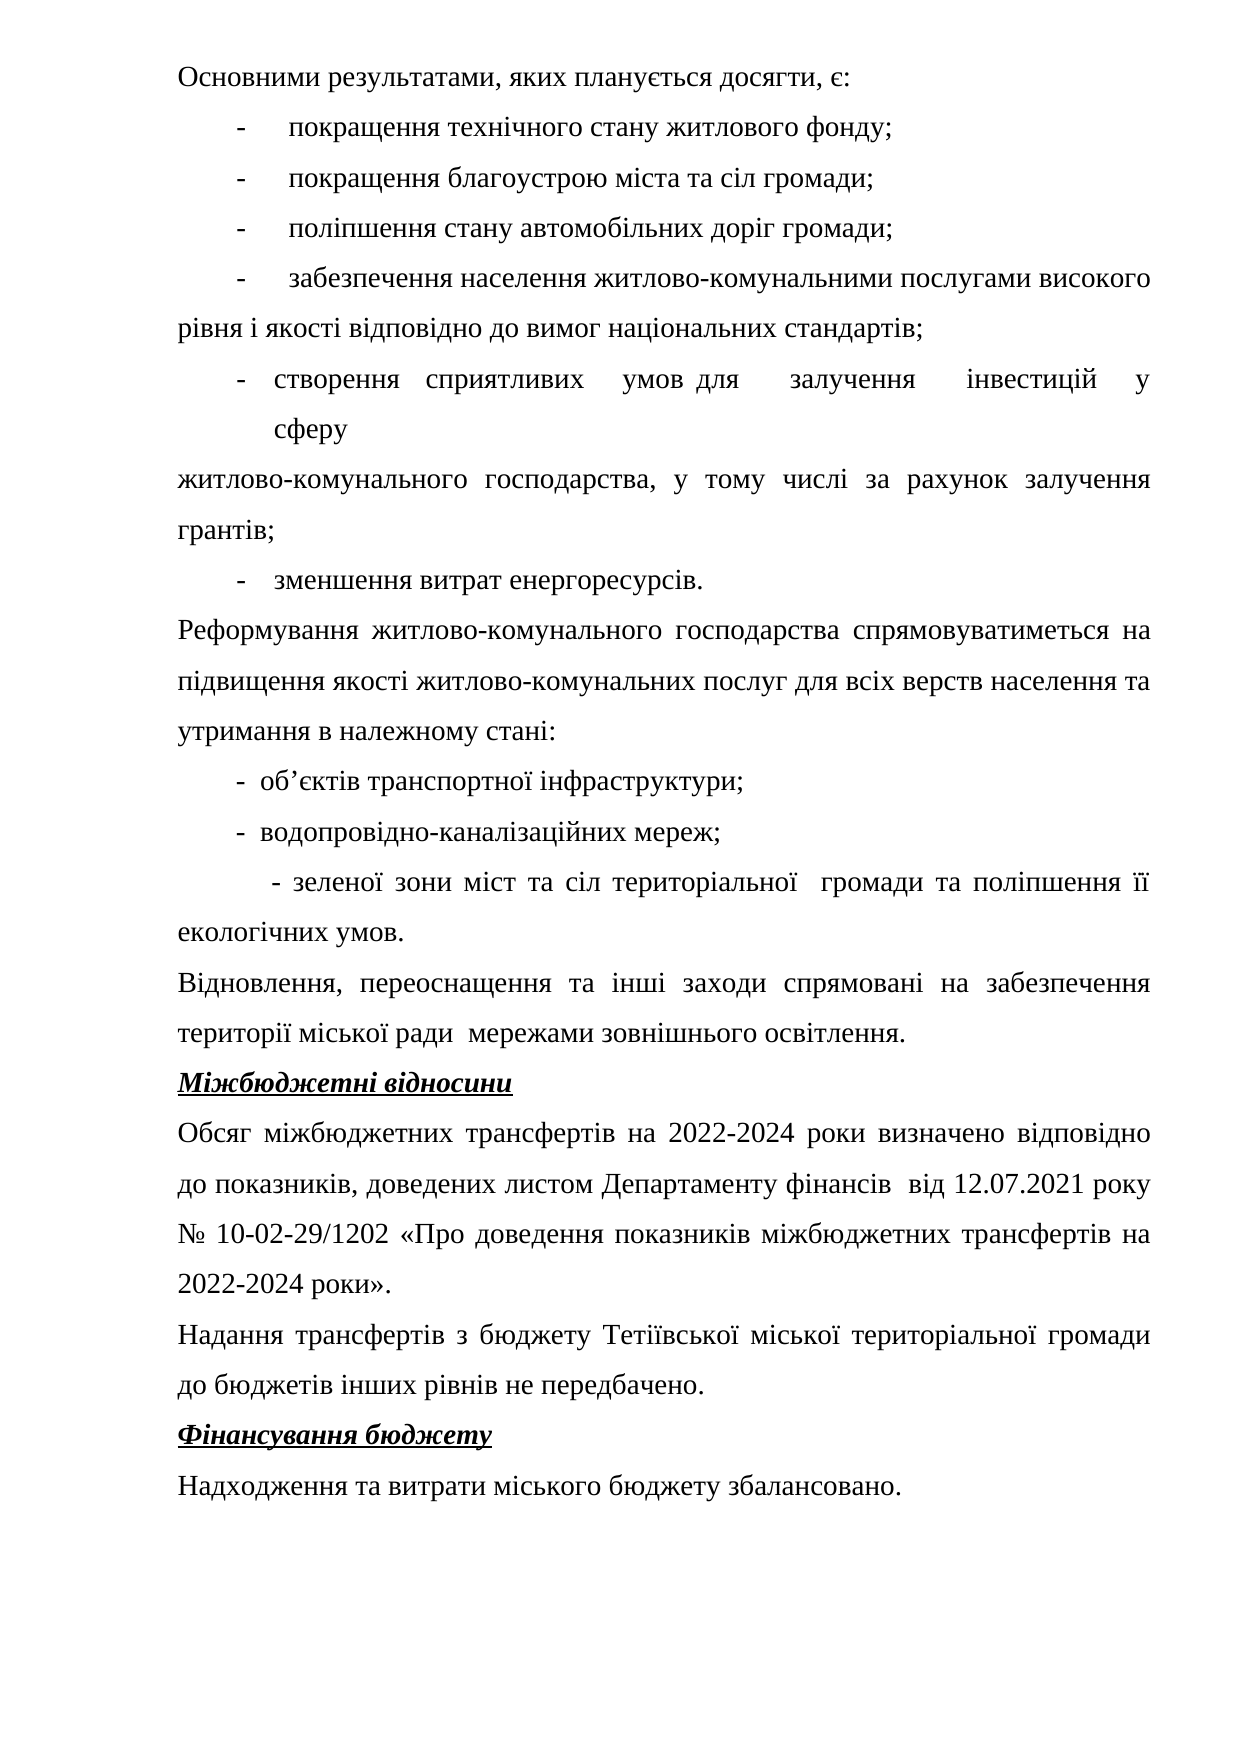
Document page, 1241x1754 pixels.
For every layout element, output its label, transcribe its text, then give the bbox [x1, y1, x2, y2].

list забезпечення населення житлово-комунальними послугами високого [236, 260, 1152, 294]
text - водопровідно-каналізаційних мереж; [177, 814, 1152, 847]
text рівня і якості відповідно до вимог національних стандартів; [177, 311, 1152, 344]
list покращення технічного стану житлового фонду; [236, 109, 1152, 143]
text Основними результатами, яких планується досягти, є: [177, 59, 1152, 93]
text Міжбюджетні відносини [177, 1065, 1152, 1099]
text Обсяг міжбюджетних трансфертів на 2022-2024 роки визначено відповідно до показників, доведених листом Департаменту фінансів від 12.07.2021 року № 10-02-29/1202 «Про доведення показників міжбюджетних трансфертів на 2022-2024 роки». [177, 1116, 1152, 1300]
list покращення благоустрою міста та сіл громади; [236, 160, 1152, 193]
text Надходження та витрати міського бюджету збалансовано. [177, 1468, 1152, 1501]
list створення сприятливих умов для залучення інвестицій у сферу [236, 361, 1152, 445]
text Надання трансфертів з бюджету Тетіївської міської територіальної громади до бюджетів інших рівнів не передбачено. [177, 1317, 1152, 1401]
text житлово-комунального господарства, у тому числі за рахунок залучення грантів; [177, 462, 1152, 545]
text Фінансування бюджету [177, 1417, 1152, 1451]
text Відновлення, переоснащення та інші заходи спрямовані на забезпечення території міської ради мережами зовнішнього освітлення. [177, 965, 1152, 1048]
text - об’єктів транспортної інфраструктури; [177, 763, 1152, 797]
list поліпшення стану автомобільних доріг громади; [236, 210, 1152, 243]
list зменшення витрат енергоресурсів. [236, 562, 1152, 596]
text - зеленої зони міст та сіл територіальної громади та поліпшення її екологічних умов. [177, 864, 1152, 948]
text Реформування житлово-комунального господарства спрямовуватиметься на підвищення якості житлово-комунальних послуг для всіх верств населення та утримання в належному стані: [177, 612, 1152, 747]
